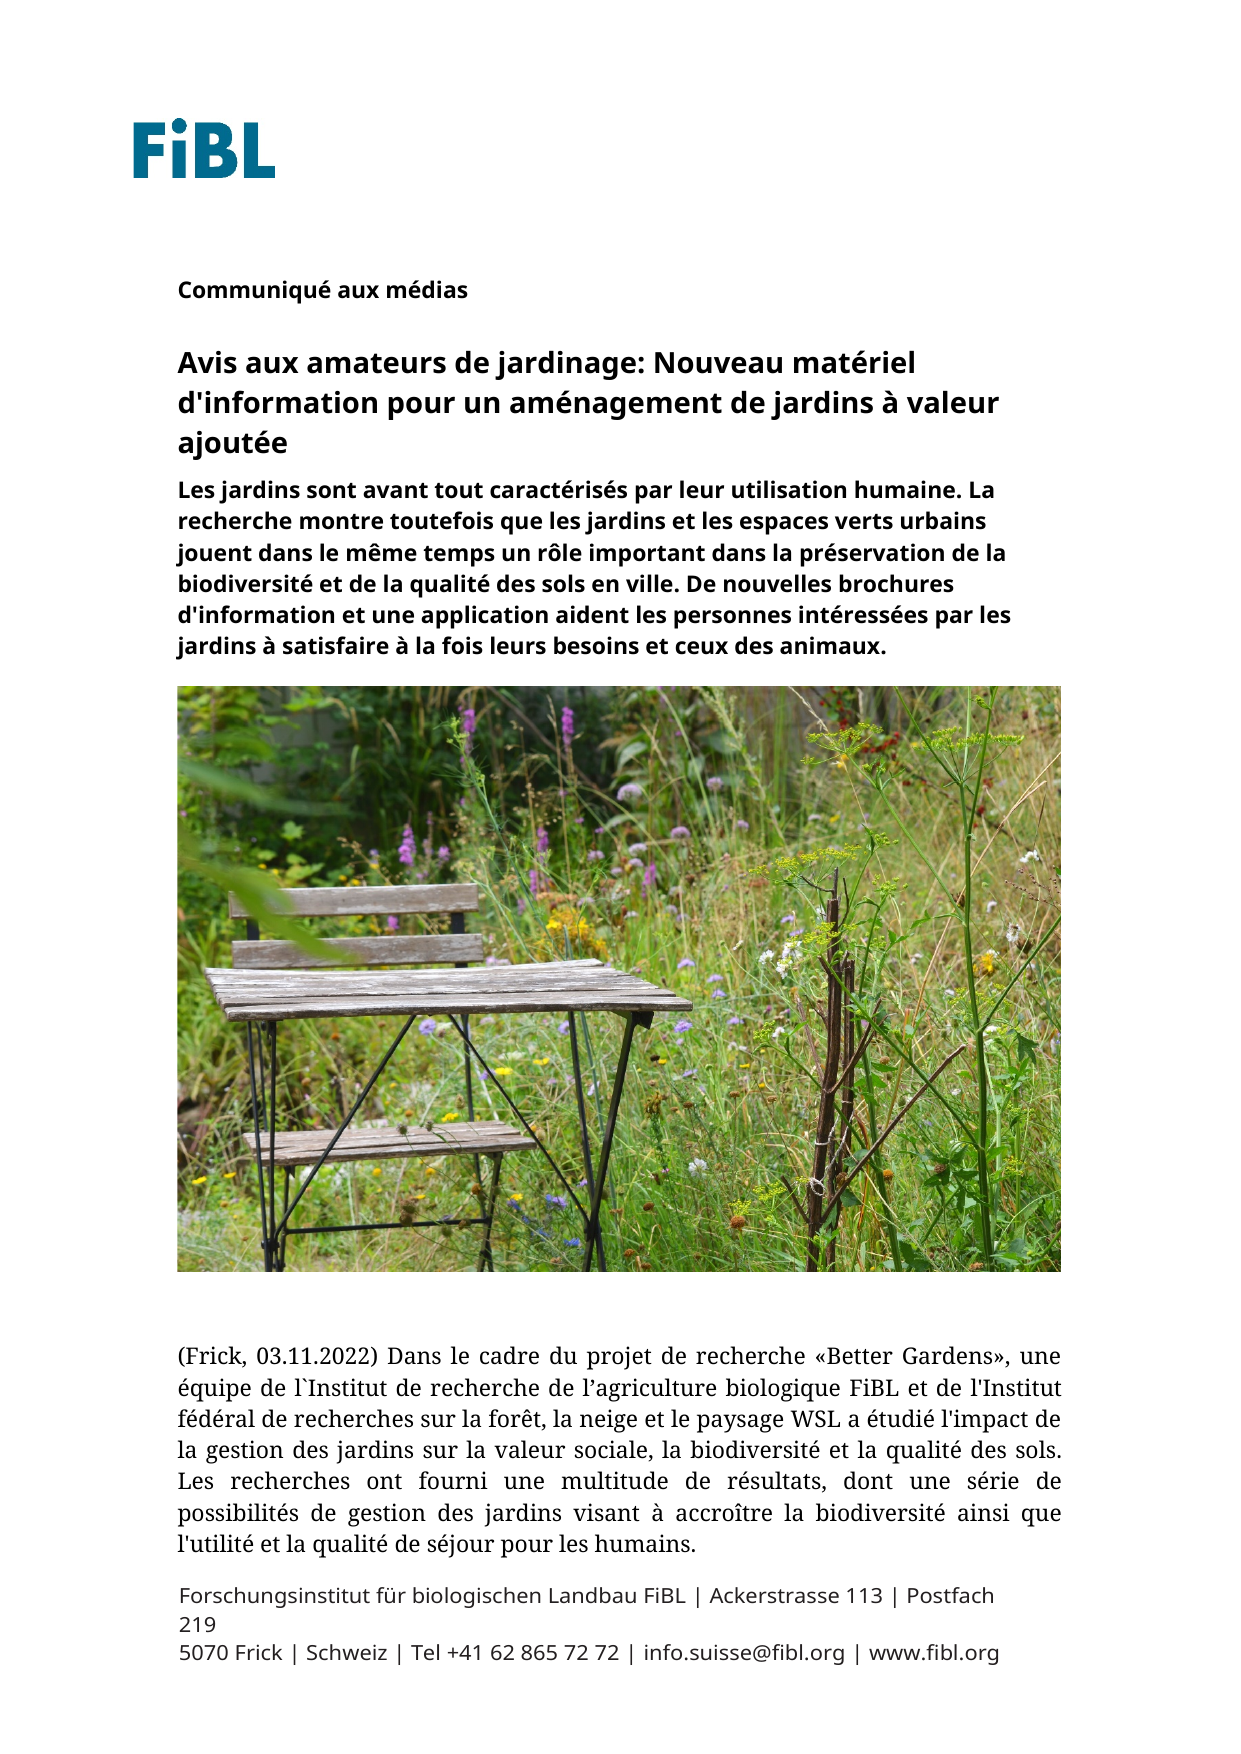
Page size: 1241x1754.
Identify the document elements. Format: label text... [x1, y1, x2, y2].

picture [210, 134, 219, 144]
picture [177, 686, 1061, 1272]
subtitle Avis aux amateurs de jardinage: Nouveau matériel d'information pour un aménagement de jardins à valeur ajoutée [177, 342, 1063, 462]
text Communiqué aux médias [177, 274, 1063, 305]
picture [210, 156, 222, 167]
text Les jardins sont avant tout caractérisés par leur utilisation humaine. La recherche montre toutefois que les jardins et les espaces verts urbains jouent dans le même temps un rôle important dans la préservation de la biodiversité et de la qualité des sols en ville. De nouvelles brochures d'information et une application aident les personnes intéressées par les jardins à satisfaire à la fois leurs besoins et ceux des animaux. [177, 474, 1063, 662]
text (Frick, 03.11.2022) Dans le cadre du projet de recherche «Better Gardens», une équipe de l`Institut de recherche de l’agriculture biologique FiBL et de l'Institut fédéral de recherches sur la forêt, la neige et le paysage WSL a étudié l'impact de la gestion des jardins sur la valeur sociale, la biodiversité et la qualité des sols. Les recherches ont fourni une multitude de résultats, dont une série de possibilités de gestion des jardins visant à accroître la biodiversité ainsi que l'utilité et la qualité de séjour pour les humains. [177, 1340, 1063, 1559]
picture [133, 118, 275, 178]
